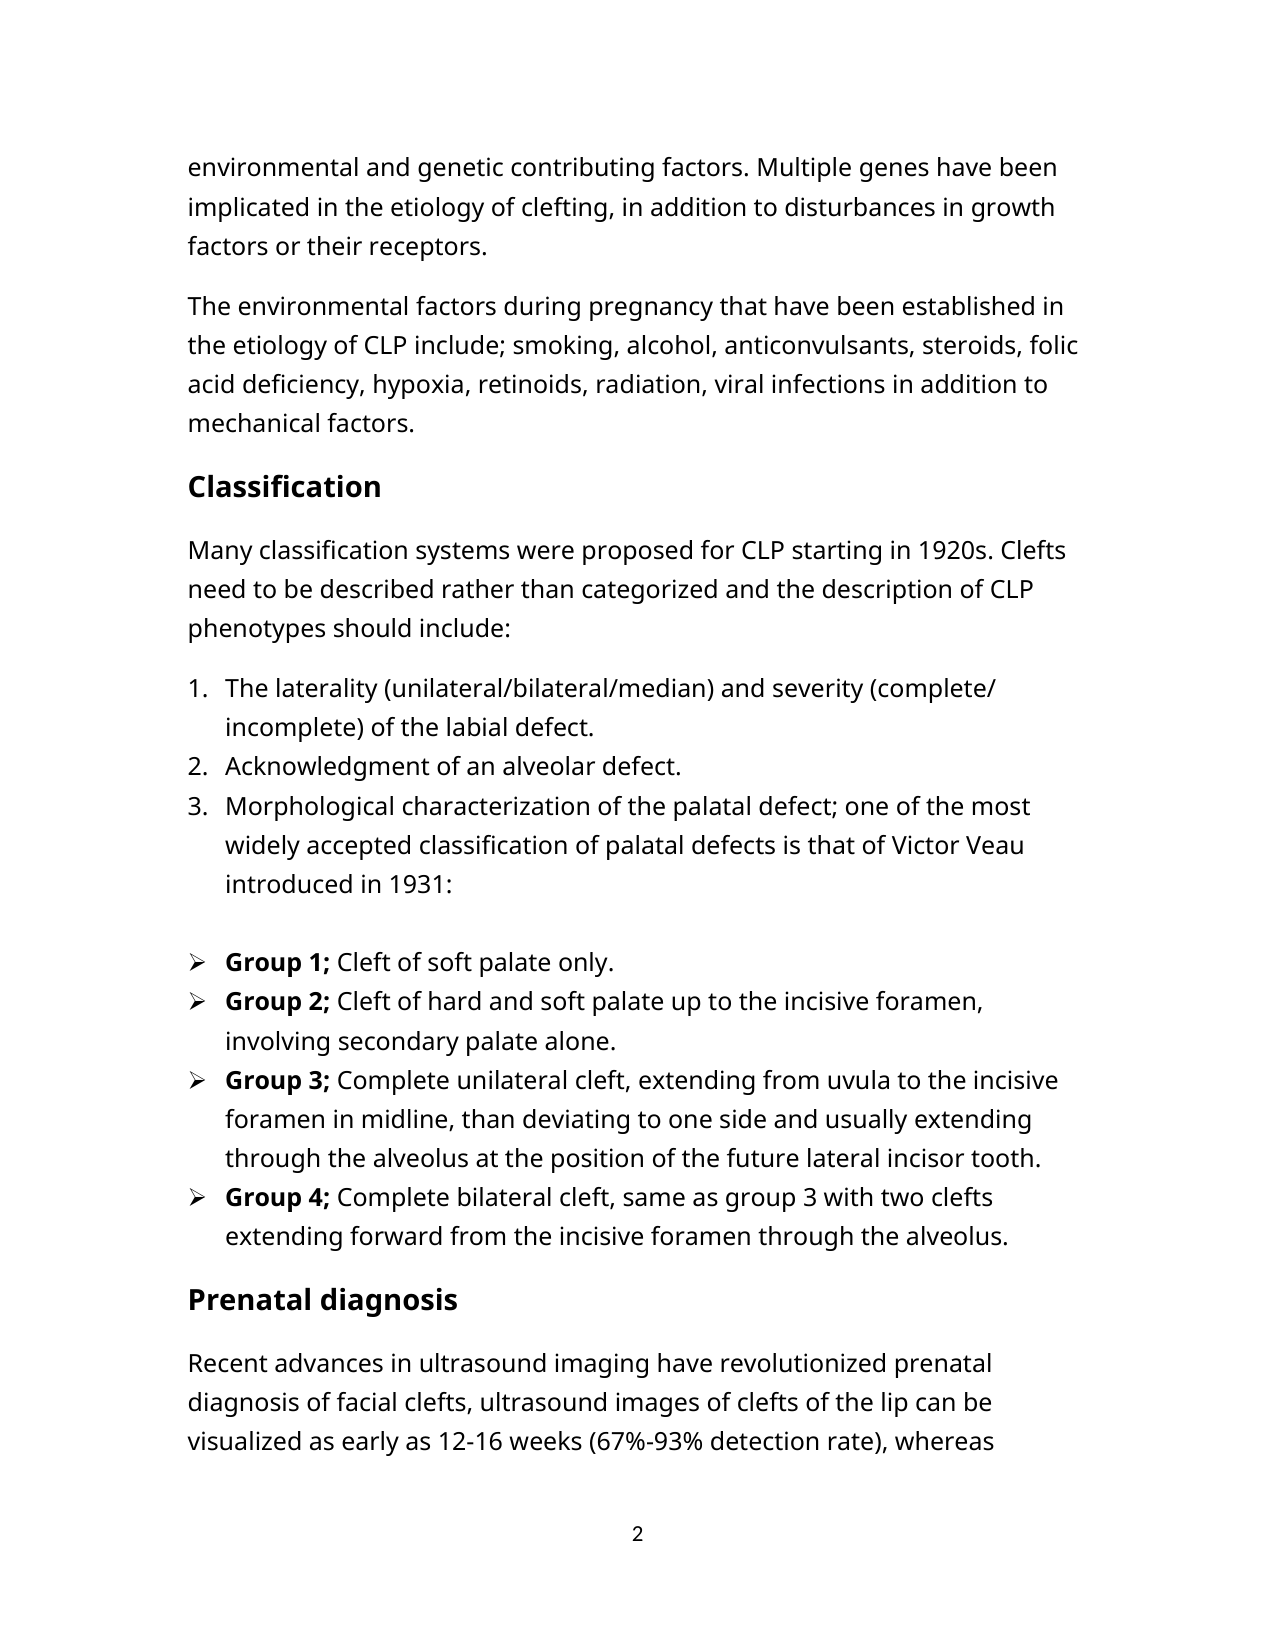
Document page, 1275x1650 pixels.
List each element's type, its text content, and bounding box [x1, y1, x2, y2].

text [187, 150, 1087, 262]
list Group 4; Complete bilateral cleft, same as group 3 with two clefts extending forward from the incisive foramen through the alveolus. [187, 1180, 1087, 1253]
text Many classification systems were proposed for CLP starting in 1920s. Clefts need to be described rather than categorized and the description of CLP phenotypes should include: [187, 532, 1087, 645]
text Prenatal diagnosis [187, 1279, 1087, 1319]
list Acknowledgment of an alveolar defect. [187, 749, 1087, 783]
text The environmental factors during pregnancy that have been established in the etiology of CLP include; smoking, alcohol, anticonvulsants, steroids, folic acid deficiency, hypoxia, retinoids, radiation, viral infections in addition to mechanical factors. [187, 288, 1087, 440]
list Morphological characterization of the palatal defect; one of the most widely accepted classification of palatal defects is that of Victor Veau introduced in 1931: [187, 788, 1087, 901]
list Group 1; Cleft of soft palate only. [187, 945, 1087, 979]
list Group 2; Cleft of hard and soft palate up to the incisive foramen, involving secondary palate alone. [187, 984, 1087, 1057]
list The laterality (unilateral/bilateral/median) and severity (complete/ incomplete) of the labial defect. [187, 671, 1087, 744]
list Group 3; Complete unilateral cleft, extending from uvula to the incisive foramen in midline, than deviating to one side and usually extending through the alveolus at the position of the future lateral incisor tooth. [187, 1062, 1087, 1175]
text Classification [187, 466, 1087, 506]
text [187, 1345, 1087, 1458]
